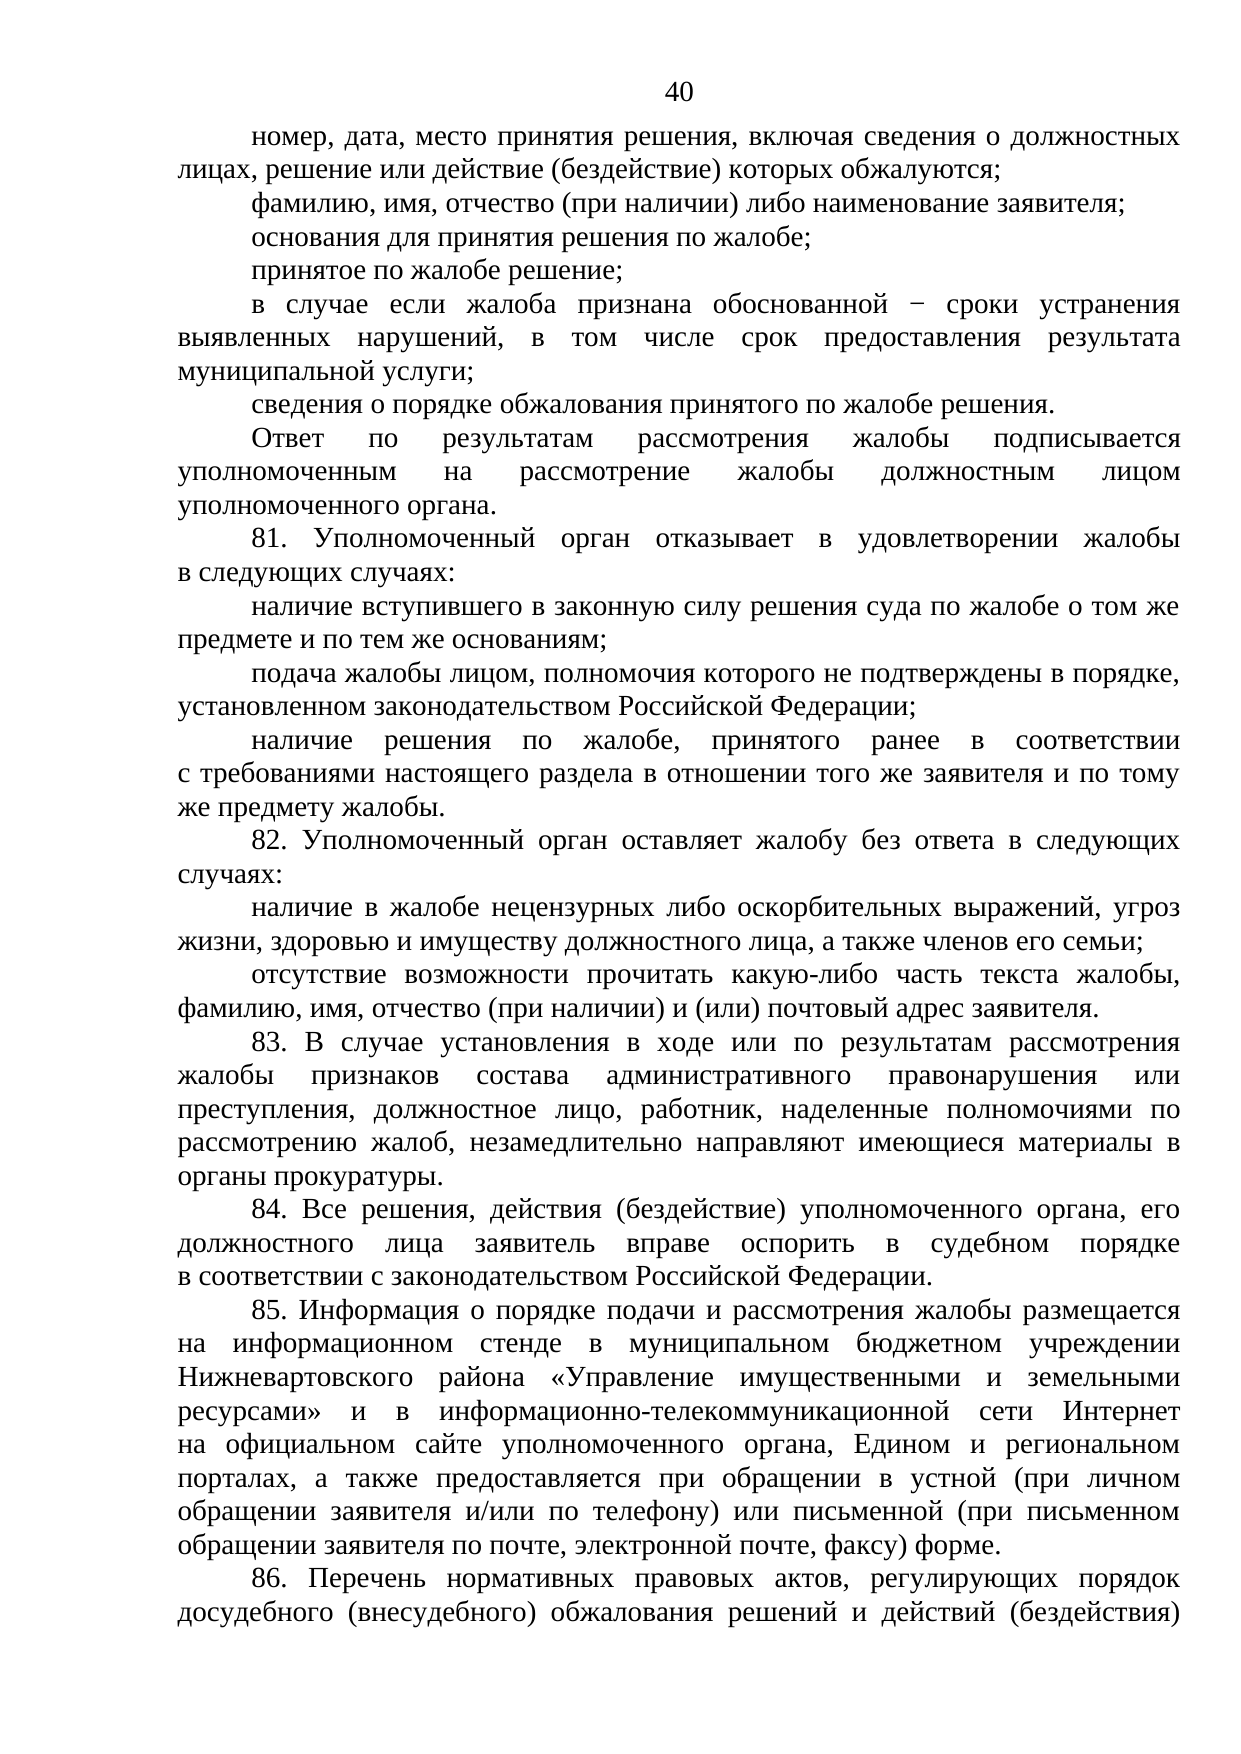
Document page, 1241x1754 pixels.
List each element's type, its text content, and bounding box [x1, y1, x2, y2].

text наличие вступившего в законную силу решения суда по жалобе о том же предмете и по тем же основаниям; [177, 588, 1181, 655]
text подача жалобы лицом, полномочия которого не подтверждены в порядке, установленном законодательством Российской Федерации; [177, 655, 1181, 722]
text отсутствие возможности прочитать какую-либо часть текста жалобы, фамилию, имя, отчество (при наличии) и (или) почтовый адрес заявителя. [177, 957, 1181, 1024]
text 83. В случае установления в ходе или по результатам рассмотрения жалобы признаков состава административного правонарушения или преступления, должностное лицо, работник, наделенные полномочиями по рассмотрению жалоб, незамедлительно направляют имеющиеся материалы в органы прокуратуры. [177, 1024, 1181, 1191]
text 81. Уполномоченный орган отказывает в удовлетворении жалобы в следующих случаях: [177, 521, 1181, 588]
text 85. Информация о порядке подачи и рассмотрения жалобы размещается на информационном стенде в муниципальном бюджетном учреждении Нижневартовского района «Управление имущественными и земельными ресурсами» и в информационно-телекоммуникационной сети Интернет на официальном сайте уполномоченного органа, Едином и региональном порталах, а также предоставляется при обращении в устной (при личном обращении заявителя и/или по телефону) или письменной (при письменном обращении заявителя по почте, электронной почте, факсу) форме. [177, 1292, 1181, 1560]
text фамилию, имя, отчество (при наличии) либо наименование заявителя; [177, 185, 1181, 219]
text 82. Уполномоченный орган оставляет жалобу без ответа в следующих случаях: [177, 822, 1181, 889]
text принятое по жалобе решение; [177, 252, 1181, 286]
text сведения о порядке обжалования принятого по жалобе решения. [177, 386, 1181, 420]
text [177, 1560, 1181, 1627]
text наличие в жалобе нецензурных либо оскорбительных выражений, угроз жизни, здоровью и имуществу должностного лица, а также членов его семьи; [177, 889, 1181, 957]
text основания для принятия решения по жалобе; [177, 219, 1181, 252]
text наличие решения по жалобе, принятого ранее в соответствии с требованиями настоящего раздела в отношении того же заявителя и по тому же предмету жалобы. [177, 722, 1181, 822]
text в случае если жалоба признана обоснованной − сроки устранения выявленных нарушений, в том числе срок предоставления результата муниципальной услуги; [177, 286, 1181, 386]
text Ответ по результатам рассмотрения жалобы подписывается уполномоченным на рассмотрение жалобы должностным лицом уполномоченного органа. [177, 420, 1181, 521]
text номер, дата, место принятия решения, включая сведения о должностных лицах, решение или действие (бездействие) которых обжалуются; [177, 118, 1181, 185]
text 84. Все решения, действия (бездействие) уполномоченного органа, его должностного лица заявитель вправе оспорить в судебном порядке в соответствии с законодательством Российской Федерации. [177, 1191, 1181, 1292]
